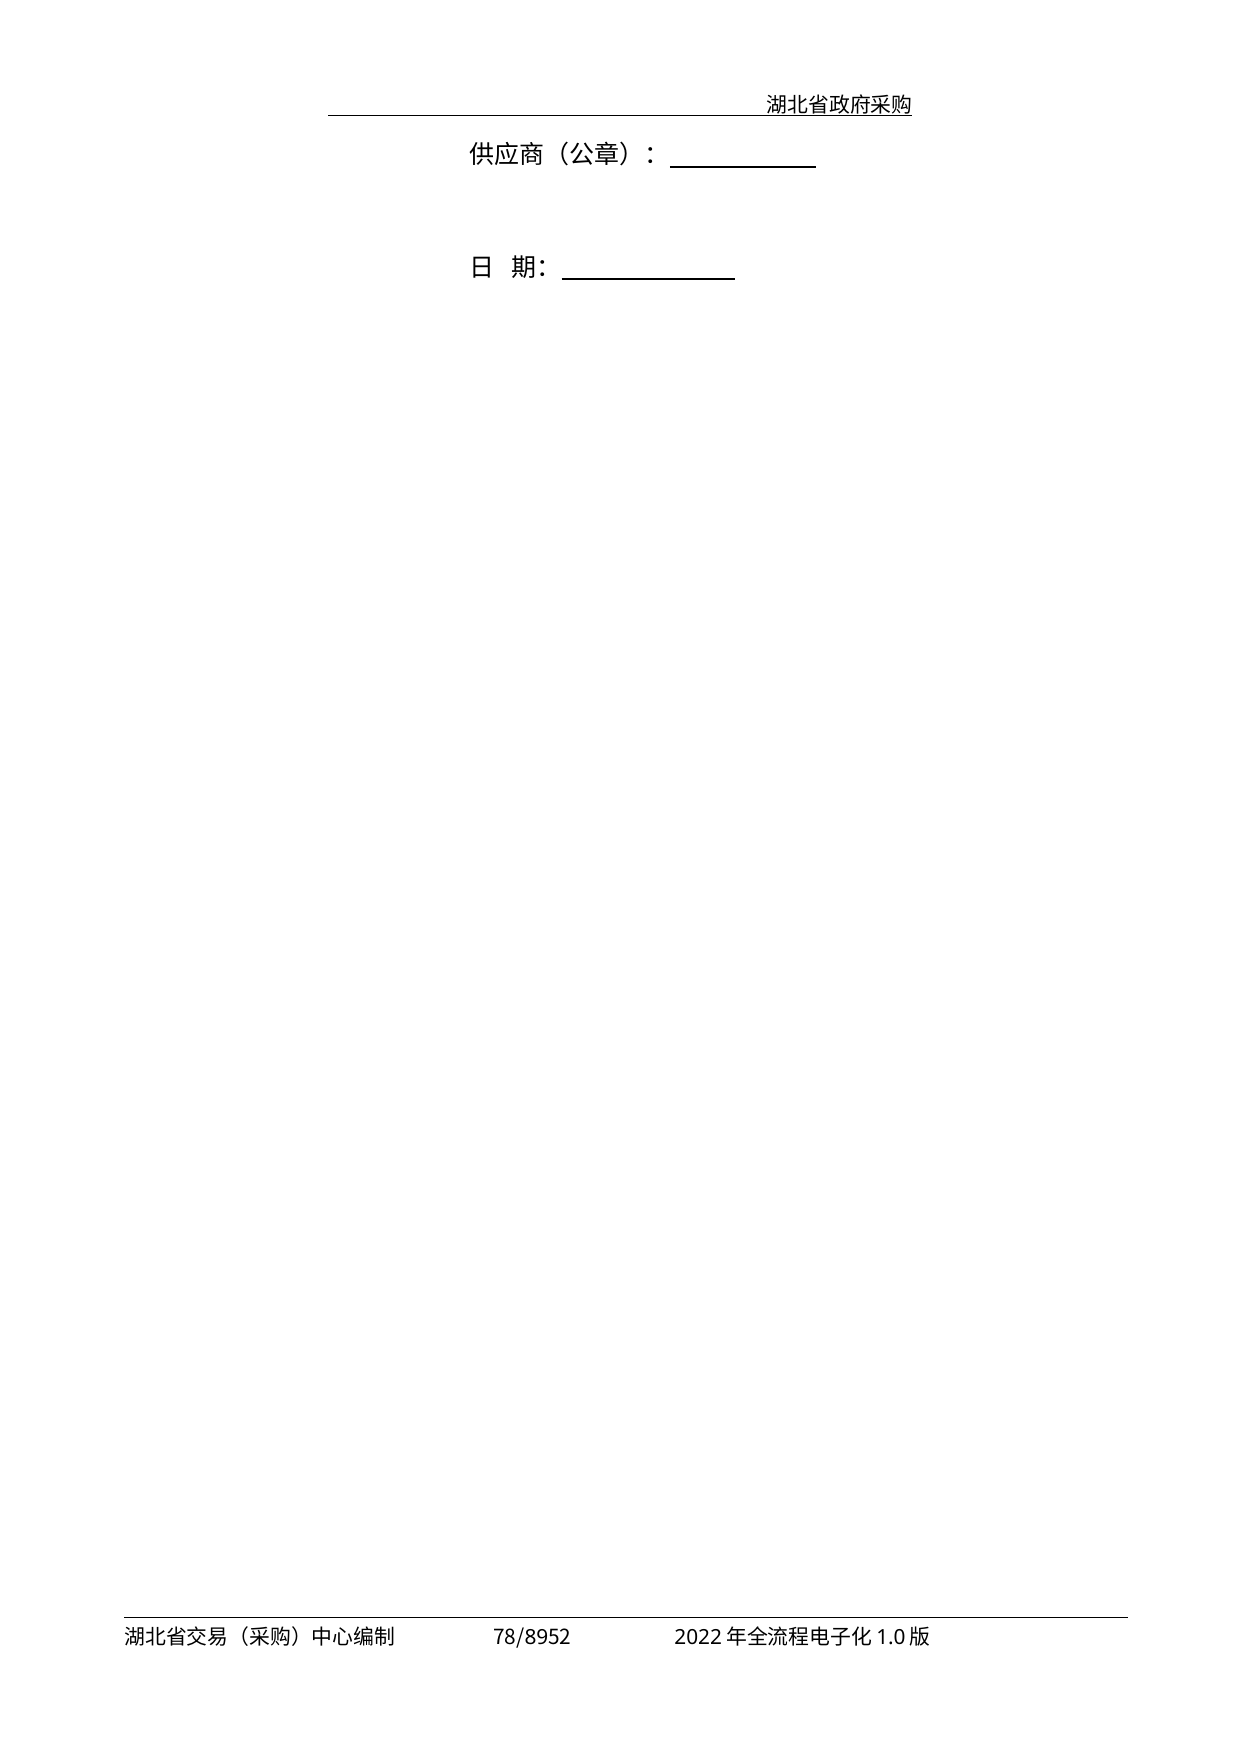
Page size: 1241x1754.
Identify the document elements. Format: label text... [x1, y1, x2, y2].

text 供应商（公章）： [124, 121, 1116, 186]
text 日 期： [124, 233, 1116, 298]
